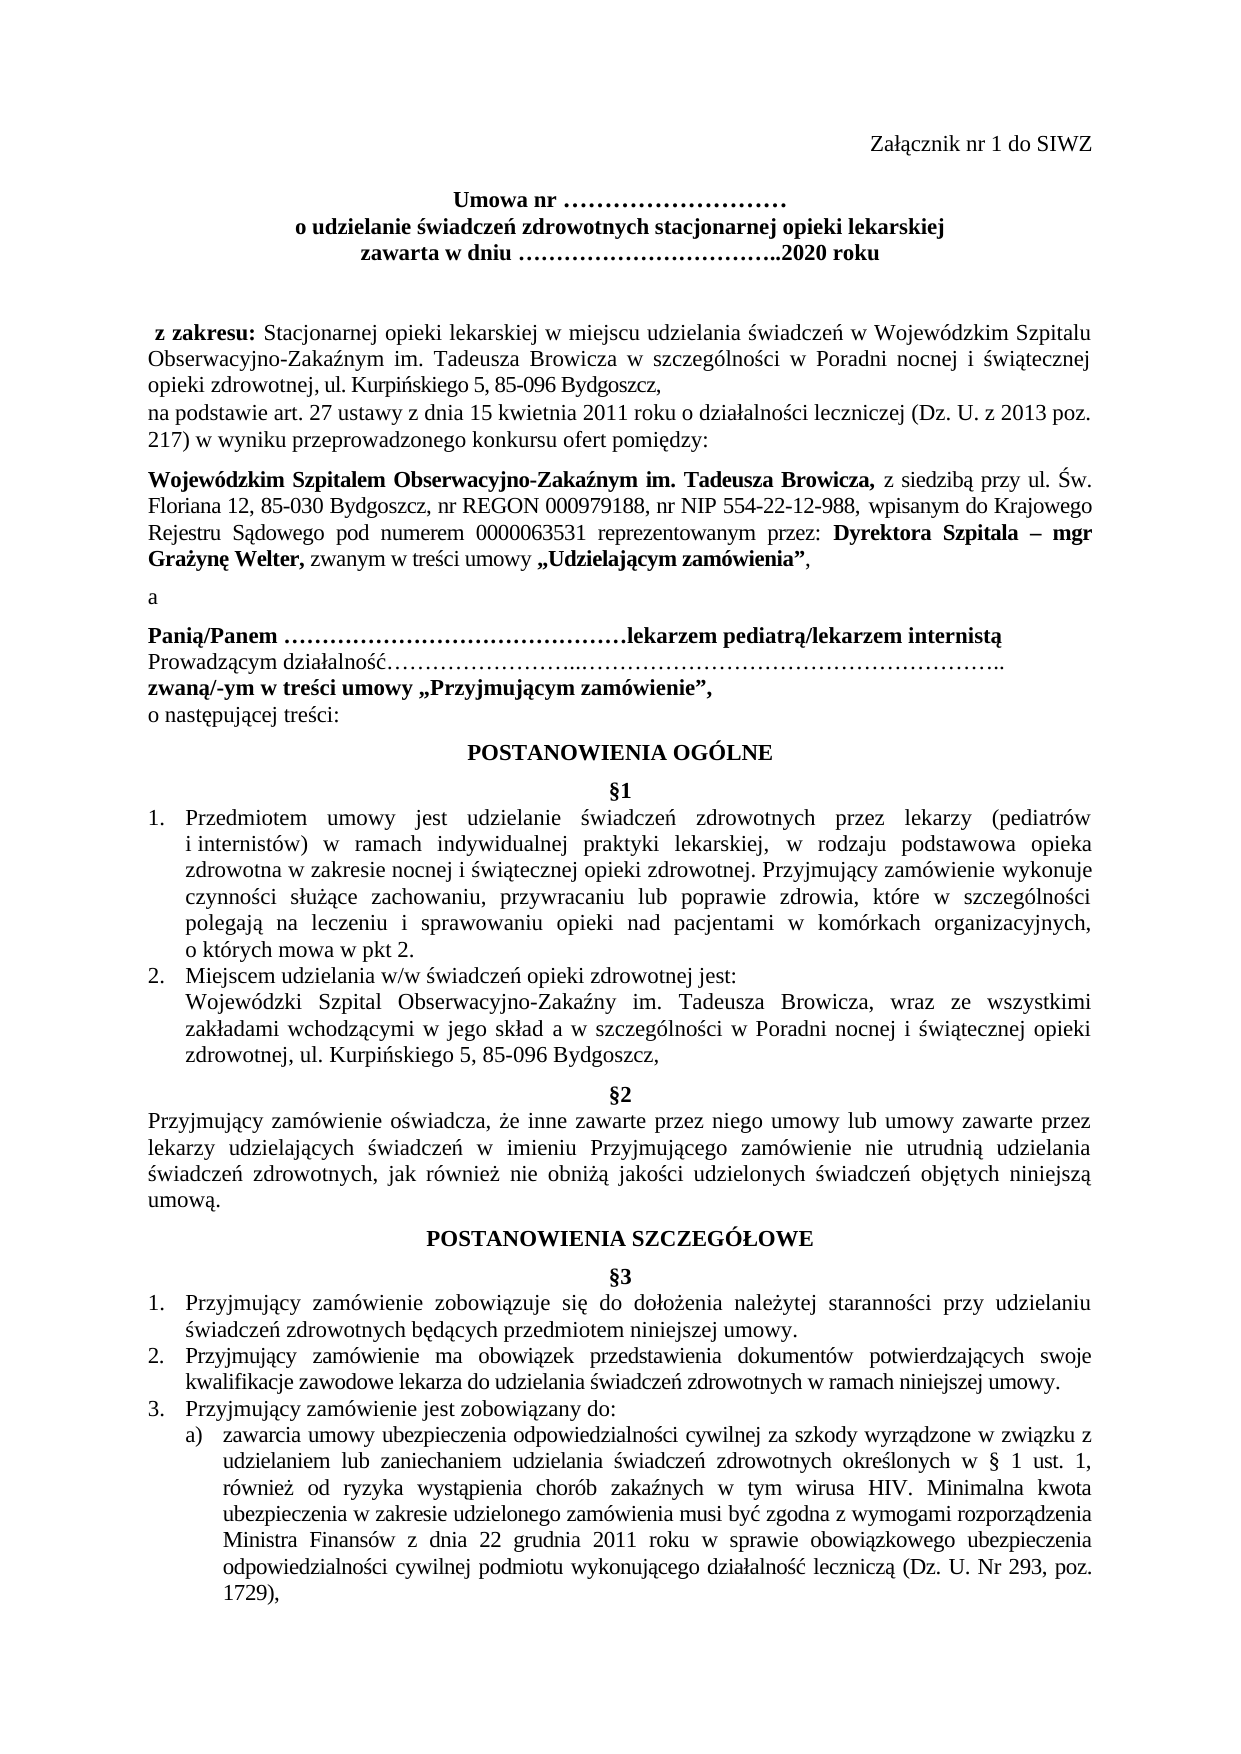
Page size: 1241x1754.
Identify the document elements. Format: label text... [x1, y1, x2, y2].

text §3 [148, 1263, 1092, 1289]
list Przyjmujący zamówienie ma obowiązek przedstawienia dokumentów potwierdzających swoje kwalifikacje zawodowe lekarza do udzielania świadczeń zdrowotnych w ramach niniejszej umowy. [148, 1342, 1092, 1395]
text o udzielanie świadczeń zdrowotnych stacjonarnej opieki lekarskiej [148, 213, 1092, 239]
text POSTANOWIENIA OGÓLNE [148, 739, 1092, 765]
text Wojewódzkim Szpitalem Obserwacyjno-Zakaźnym im. Tadeusza Browicza, z siedzibą przy ul. Św. Floriana 12, 85-030 Bydgoszcz, nr REGON 000979188, nr NIP 554-22-12-988, wpisanym do Krajowego Rejestru Sądowego pod numerem 0000063531 reprezentowanym przez: Dyrektora Szpitala – mgr Grażynę Welter, zwanym w treści umowy „Udzielającym zamówienia”, [148, 466, 1092, 571]
text o następującej treści: [148, 701, 1092, 727]
text zawarta w dniu ……………………………..2020 roku [148, 239, 1092, 266]
text Prowadzącym działalność……………………..……………………………………………….. [148, 648, 1092, 674]
text a [148, 583, 1092, 610]
text Umowa nr ……………………… [148, 184, 1092, 213]
text Przyjmujący zamówienie oświadcza, że inne zawarte przez niego umowy lub umowy zawarte przez lekarzy udzielających świadczeń w imieniu Przyjmującego zamówienie nie utrudnią udzielania świadczeń zdrowotnych, jak również nie obniżą jakości udzielonych świadczeń objętych niniejszą umową. [148, 1107, 1092, 1213]
list Przyjmujący zamówienie jest zobowiązany do: [148, 1395, 1092, 1421]
text Załącznik nr 1 do SIWZ [148, 130, 1092, 156]
list Przedmiotem umowy jest udzielanie świadczeń zdrowotnych przez lekarzy (pediatrów i internistów) w ramach indywidualnej praktyki lekarskiej, w rodzaju podstawowa opieka zdrowotna w zakresie nocnej i świątecznej opieki zdrowotnej. Przyjmujący zamówienie wykonuje czynności służące zachowaniu, przywracaniu lub poprawie zdrowia, które w szczególności polegają na leczeniu i sprawowaniu opieki nad pacjentami w komórkach organizacyjnych, o których mowa w pkt 2. [148, 804, 1092, 962]
list zawarcia umowy ubezpieczenia odpowiedzialności cywilnej za szkody wyrządzone w związku z udzielaniem lub zaniechaniem udzielania świadczeń zdrowotnych określonych w § 1 ust. 1, również od ryzyka wystąpienia chorób zakaźnych w tym wirusa HIV. Minimalna kwota ubezpieczenia w zakresie udzielonego zamówienia musi być zgodna z wymogami rozporządzenia Ministra Finansów z dnia 22 grudnia 2011 roku w sprawie obowiązkowego ubezpieczenia odpowiedzialności cywilnej podmiotu wykonującego działalność leczniczą (Dz. U. Nr 293, poz. 1729), [185, 1421, 1092, 1606]
text §1 [148, 777, 1092, 804]
text z zakresu: Stacjonarnej opieki lekarskiej w miejscu udzielania świadczeń w Wojewódzkim Szpitalu Obserwacyjno-Zakaźnym im. Tadeusza Browicza w szczególności w Poradni nocnej i świątecznej opieki zdrowotnej, ul. Kurpińskiego 5, 85-096 Bydgoszcz, [148, 318, 1092, 398]
text Wojewódzki Szpital Obserwacyjno-Zakaźny im. Tadeusza Browicza, wraz ze wszystkimi zakładami wchodzącymi w jego skład a w szczególności w Poradni nocnej i świątecznej opieki zdrowotnej, ul. Kurpińskiego 5, 85-096 Bydgoszcz, [185, 988, 1092, 1067]
list Miejscem udzielania w/w świadczeń opieki zdrowotnej jest: [148, 962, 1092, 988]
text na podstawie art. 27 ustawy z dnia 15 kwietnia 2011 roku o działalności leczniczej (Dz. U. z 2013 poz. 217) w wyniku przeprowadzonego konkursu ofert pomiędzy: [148, 399, 1092, 452]
text §2 [148, 1081, 1092, 1107]
text POSTANOWIENIA SZCZEGÓŁOWE [148, 1224, 1092, 1251]
text Panią/Panem ………………………………………lekarzem pediatrą/lekarzem internistą [148, 622, 1092, 648]
text zwaną/-ym w treści umowy „Przyjmującym zamówienie”, [148, 674, 1092, 701]
list Przyjmujący zamówienie zobowiązuje się do dołożenia należytej staranności przy udzielaniu świadczeń zdrowotnych będących przedmiotem niniejszej umowy. [148, 1289, 1092, 1342]
